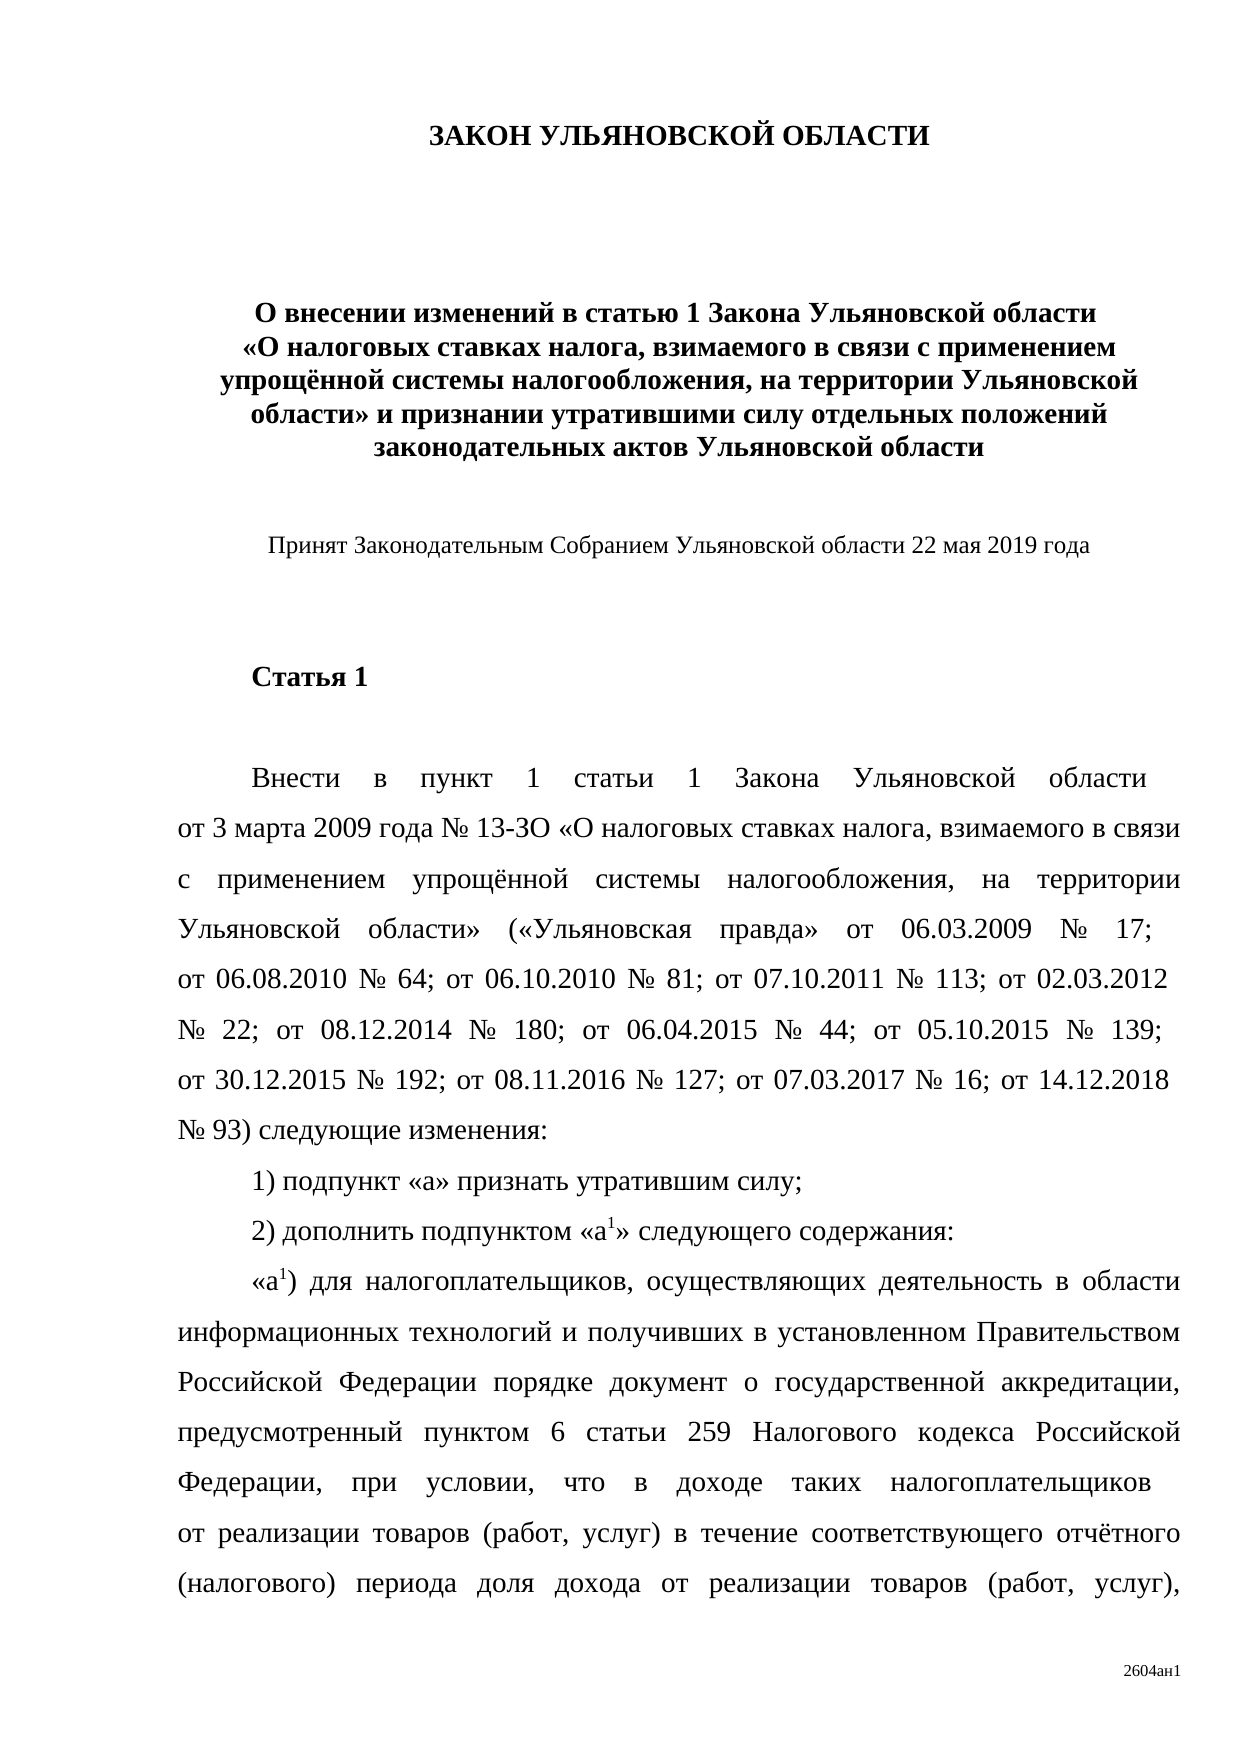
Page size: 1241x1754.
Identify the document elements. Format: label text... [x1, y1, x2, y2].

text 2) дополнить подпунктом «а1» следующего содержания: [177, 1213, 1181, 1247]
text О внесении изменений в статью 1 Закона Ульяновской области «О налоговых ставках налога, взимаемого в связи с применением упрощённой системы налогообложения, на территории Ульяновской области» и признании утратившими силу отдельных положений законодательных актов Ульяновской области [177, 295, 1181, 463]
text Внести в пункт 1 статьи 1 Закона Ульяновской области от 3 марта 2009 года № 13-ЗО «О налоговых ставках налога, взимаемого в связи с применением упрощённой системы налогообложения, на территории Ульяновской области» («Ульяновская правда» от 06.03.2009 № 17; от 06.08.2010 № 64; от 06.10.2010 № 81; от 07.10.2011 № 113; от 02.03.2012 № 22; от 08.12.2014 № 180; от 06.04.2015 № 44; от 05.10.2015 № 139; от 30.12.2015 № 192; от 08.11.2016 № 127; от 07.03.2017 № 16; от 14.12.2018 № 93) следующие изменения: [177, 760, 1181, 1146]
text ЗАКОН УЛЬЯНОВСКОЙ ОБЛАСТИ [177, 118, 1181, 152]
text Принят Законодательным Собранием Ульяновской области 22 мая 2019 года [177, 530, 1181, 559]
text 1) подпункт «а» признать утратившим силу; [177, 1163, 1181, 1196]
text Статья 1 [177, 659, 1181, 693]
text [177, 1263, 1181, 1599]
